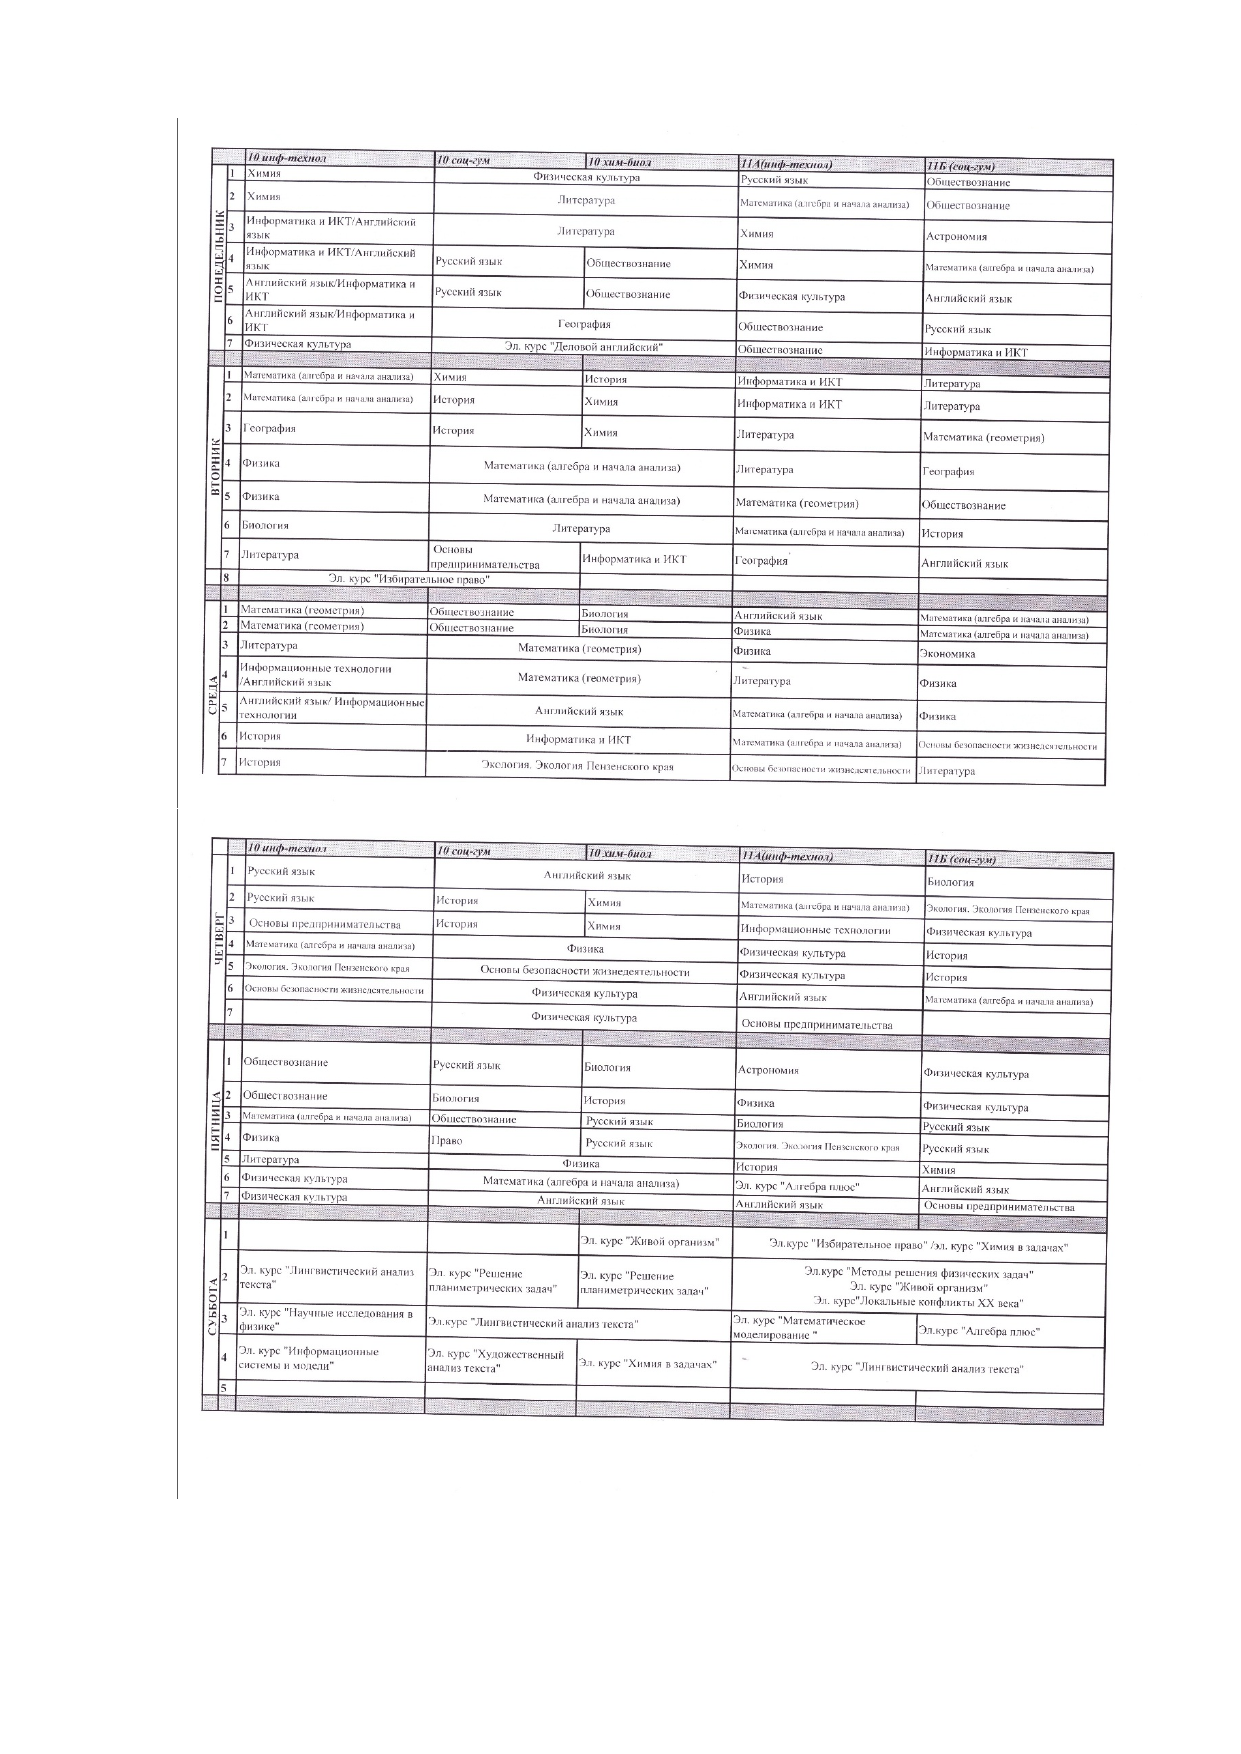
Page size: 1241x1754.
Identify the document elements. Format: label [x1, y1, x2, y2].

picture [177, 809, 1151, 1499]
picture [177, 118, 1151, 808]
